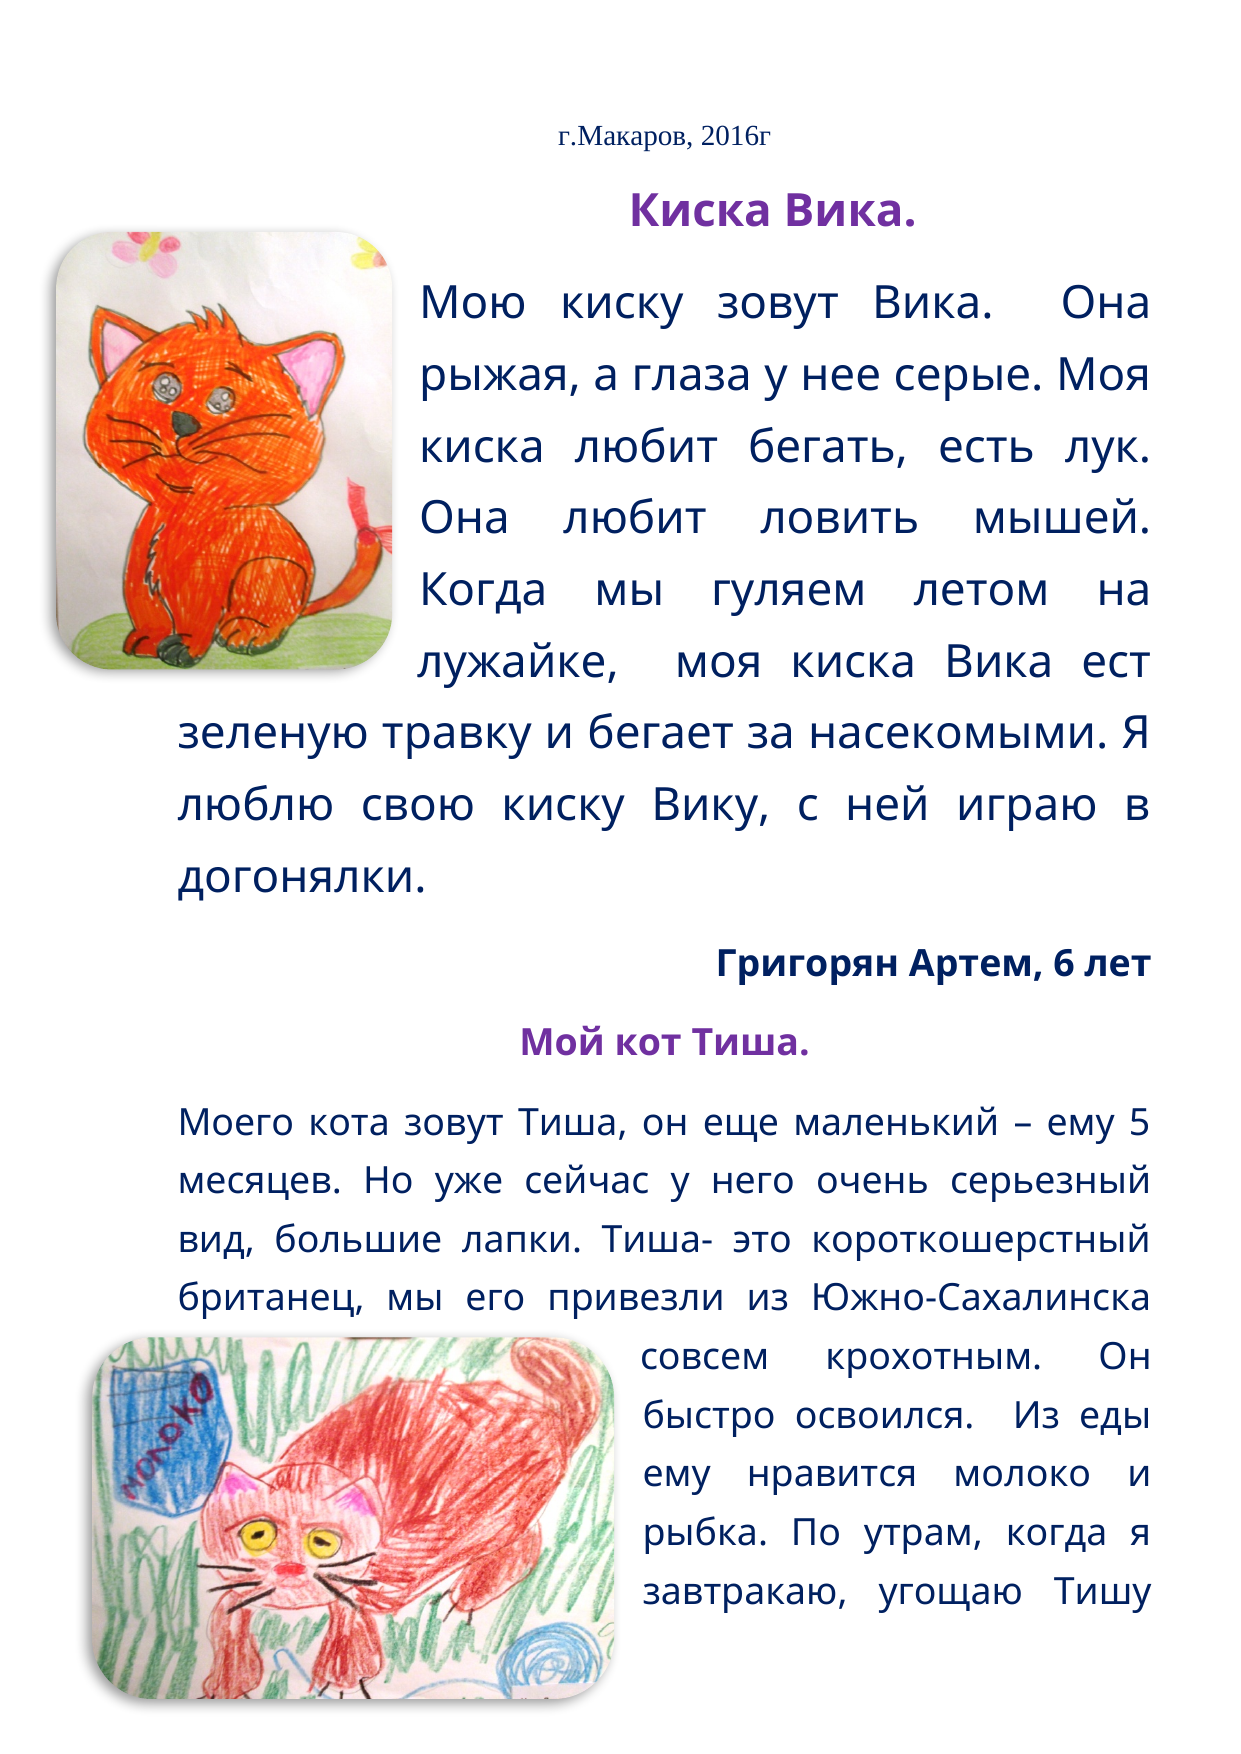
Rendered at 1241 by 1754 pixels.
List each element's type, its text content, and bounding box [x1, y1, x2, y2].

picture [56, 231, 390, 670]
text Мою киску зовут Вика. Она рыжая, а глаза у нее серые. Моя киска любит бегать, есть лук. Она любит ловить мышей. Когда мы гуляем летом на лужайке, моя киска Вика ест зеленую травку и бегает за насекомыми. Я люблю свою киску Вику, с ней играю в догонялки. [177, 270, 1152, 906]
text г.Макаров, 2016г [177, 118, 1152, 152]
text Мой кот Тиша. [177, 1015, 1152, 1066]
picture [92, 1337, 615, 1699]
text Киска Вика. [177, 177, 1152, 240]
text Григорян Артем, 6 лет [177, 936, 1152, 987]
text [177, 1095, 1152, 1615]
